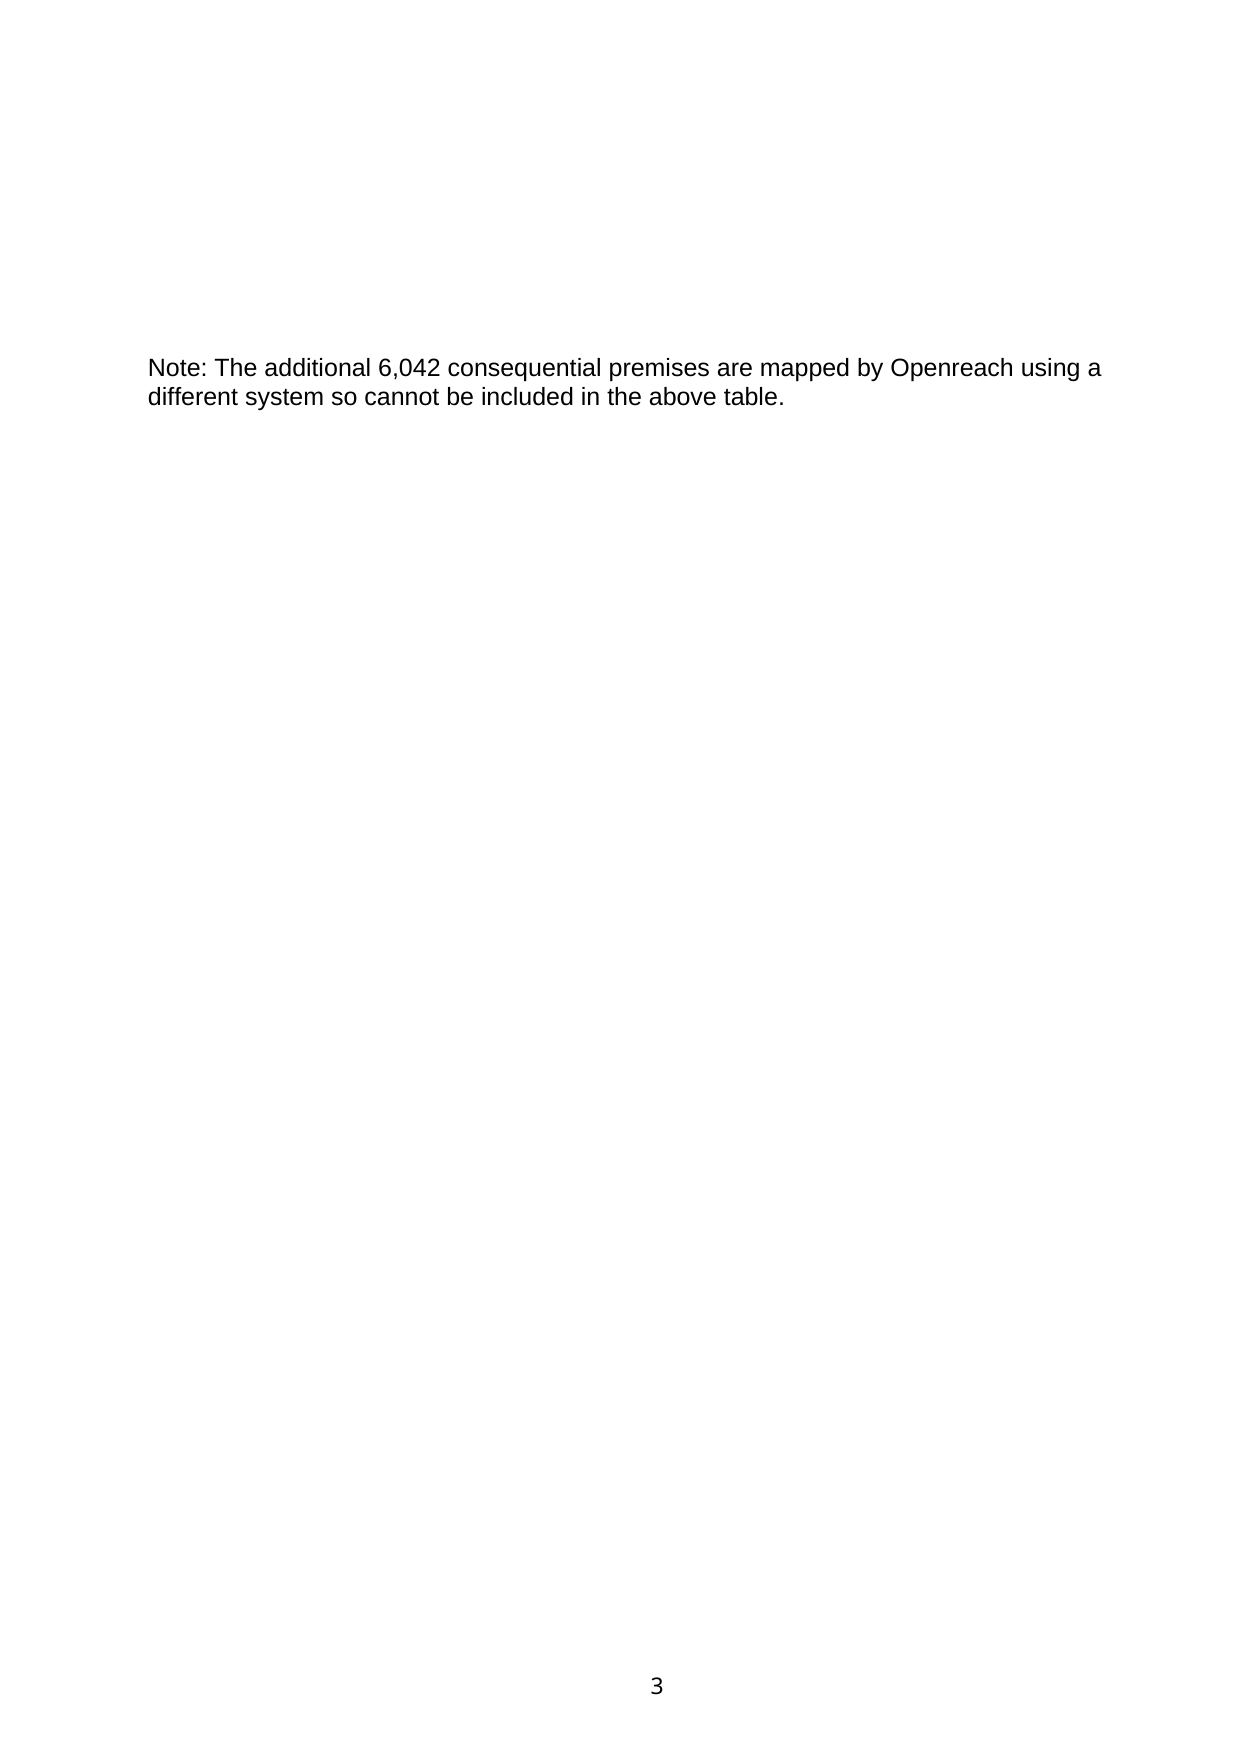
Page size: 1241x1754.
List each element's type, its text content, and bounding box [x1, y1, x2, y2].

text Note: The additional 6,042 consequential premises are mapped by Openreach using a different system so cannot be included in the above table. [148, 353, 1166, 411]
